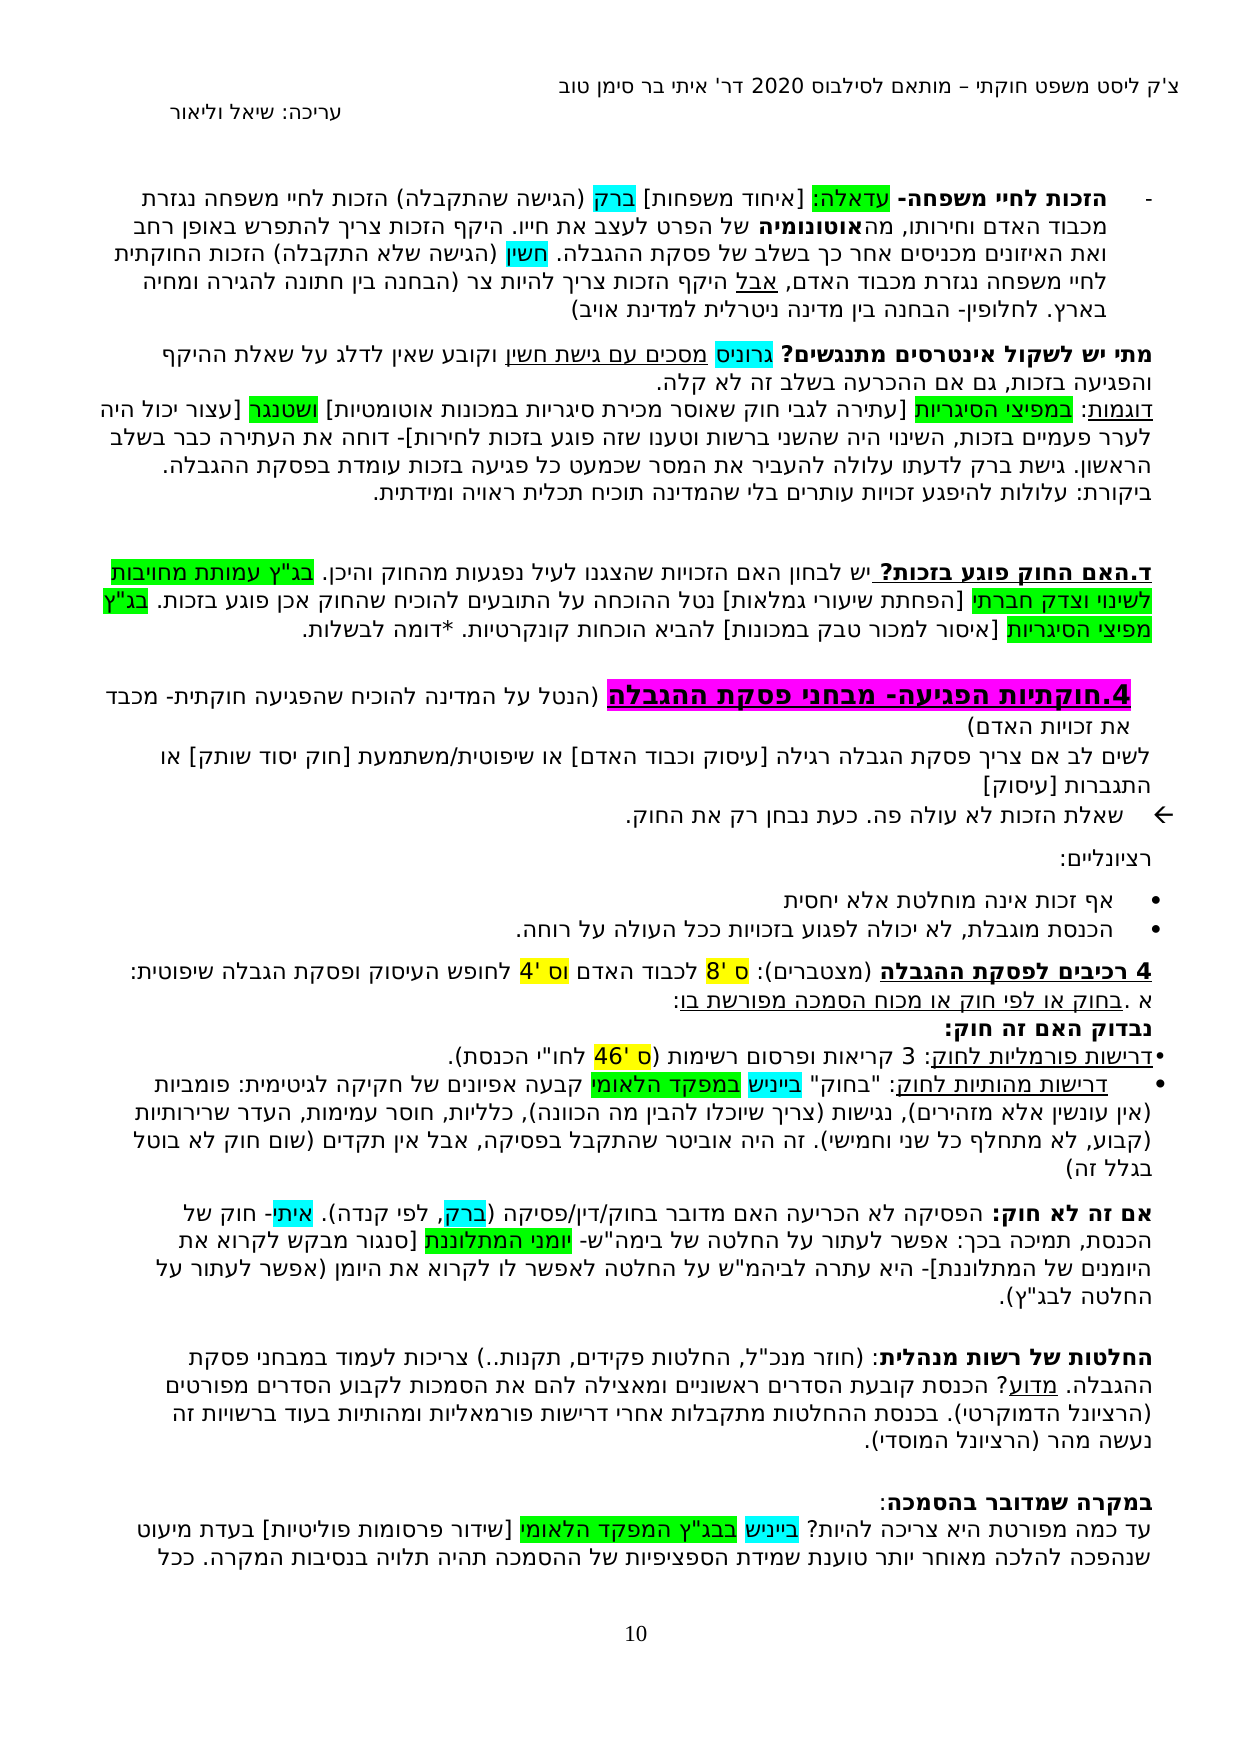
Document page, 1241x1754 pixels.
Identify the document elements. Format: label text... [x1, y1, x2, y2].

text ד.האם החוק פוגע בזכות? יש לבחון האם הזכויות שהצגנו לעיל נפגעות מהחוק והיכן. בג"ץ עמותת מחויבות לשינוי וצדק חברתי [הפחתת שיעורי גמלאות] נטל ההוכחה על התובעים להוכיח שהחוק אכן פוגע בזכות. בג"ץ מפיצי הסיגריות [איסור למכור טבק במכונות] להביא הוכחות קונקרטיות. *דומה לבשלות. [89, 559, 1152, 643]
list דרישות מהותיות לחוק: "בחוק" בייניש במפקד הלאומי קבעה אפיונים של חקיקה לגיטימית: פומביות (אין עונשין אלא מזהירים), נגישות (צריך שיוכלו להבין מה הכוונה), כלליות, חוסר עמימות, העדר שרירותיות (קבוע, לא מתחלף כל שני וחמישי). זה היה אוביטר שהתקבל בפסיקה, אבל אין תקדים (שום חוק לא בוטל בגלל זה) [113, 1072, 1153, 1181]
text 4 רכיבים לפסקת ההגבלה (מצטברים): ס '8 לכבוד האדם וס '4 לחופש העיסוק ופסקת הגבלה שיפוטית: [89, 958, 520, 984]
text במקרה שמדובר בהסמכה: [113, 1489, 1153, 1515]
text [113, 1516, 1152, 1571]
list הכנסת מוגבלת, לא יכולה לפגוע בזכויות ככל העולה על רוחה. [89, 916, 1152, 942]
text א .בחוק או לפי חוק או מכוח הסמכה מפורשת בו: [126, 987, 1153, 1014]
list שאלת הזכות לא עולה פה. כעת נבחן רק את החוק. [89, 803, 1152, 829]
text רציונליים: [89, 845, 1152, 871]
text אם זה לא חוק: הפסיקה לא הכריעה האם מדובר בחוק/דין/פסיקה (ברק, לפי קנדה). איתי- חוק של הכנסת, תמיכה בכך: אפשר לעתור על החלטה של בימה"ש- יומני המתלוננת [סנגור מבקש לקרוא את היומנים של המתלוננת]- היא עתרה לביהמ"ש על החלטה לאפשר לו לקרוא את היומן (אפשר לעתור על החלטה לבג"ץ). [126, 1200, 1153, 1310]
text נבדוק האם זה חוק: [126, 1015, 1153, 1042]
list אף זכות אינה מוחלטת אלא יחסית [89, 887, 1152, 914]
text מתי יש לשקול אינטרסים מתנגשים? גרוניס מסכים עם גישת חשין וקובע שאין לדלג על שאלת ההיקף והפגיעה בזכות, גם אם ההכרעה בשלב זה לא קלה. דוגמות: במפיצי הסיגריות [עתירה לגבי חוק שאוסר מכירת סיגריות במכונות אוטומטיות] ושטנגר [עצור יכול היה לערר פעמיים בזכות, השינוי היה שהשני ברשות וטענו שזה פוגע בזכות לחירות]- דוחה את העתירה כבר בשלב הראשון. גישת ברק לדעתו עלולה להעביר את המסר שכמעט כל פגיעה בזכות עומדת בפסקת ההגבלה. ביקורת: עלולות להיפגע זכויות עותרים בלי שהמדינה תוכיח תכלית ראויה ומידתית. [92, 341, 1153, 506]
text לשים לב אם צריך פסקת הגבלה רגילה [עיסוק וכבוד האדם] או שיפוטית/משתמעת [חוק יסוד שותק] או התגברות [עיסוק] [89, 743, 1152, 799]
text החלטות של רשות מנהלית: (חוזר מנכ"ל, החלטות פקידים, תקנות..) צריכות לעמוד במבחני פסקת ההגבלה. מדוע? הכנסת קובעת הסדרים ראשוניים ומאצילה להם את הסמכות לקבוע הסדרים מפורטים (הרציונל הדמוקרטי). בכנסת ההחלטות מתקבלות אחרי דרישות פורמאליות ומהותיות בעוד ברשויות זה נעשה מהר (הרציונל המוסדי). [126, 1344, 1153, 1454]
text 4 רכיבים לפסקת ההגבלה (מצטברים): ס '8 לכבוד האדם וס '4 לחופש העיסוק ופסקת הגבלה שיפוטית: [749, 958, 1152, 984]
list הזכות לחיי משפחה- עדאלה: [איחוד משפחות] ברק (הגישה שהתקבלה) הזכות לחיי משפחה נגזרת מכבוד האדם וחירותו, מהאוטונומיה של הפרט לעצב את חייו. היקף הזכות צריך להתפרש באופן רחב ואת האיזונים מכניסים אחר כך בשלב של פסקת ההגבלה. חשין (הגישה שלא התקבלה) הזכות החוקתית לחיי משפחה נגזרת מכבוד האדם, אבל היקף הזכות צריך להיות צר (הבחנה בין חתונה להגירה ומחיה בארץ. לחלופין- הבחנה בין מדינה ניטרלית למדינת אויב) [92, 185, 1145, 323]
list 4.חוקתיות הפגיעה- מבחני פסקת ההגבלה (הנטל על המדינה להוכיח שהפגיעה חוקתית- מכבד את זכויות האדם) [89, 679, 1131, 740]
list דרישות פורמליות לחוק: 3 קריאות ופרסום רשימות (ס '46 לחו"י הכנסת). [113, 1043, 1153, 1070]
